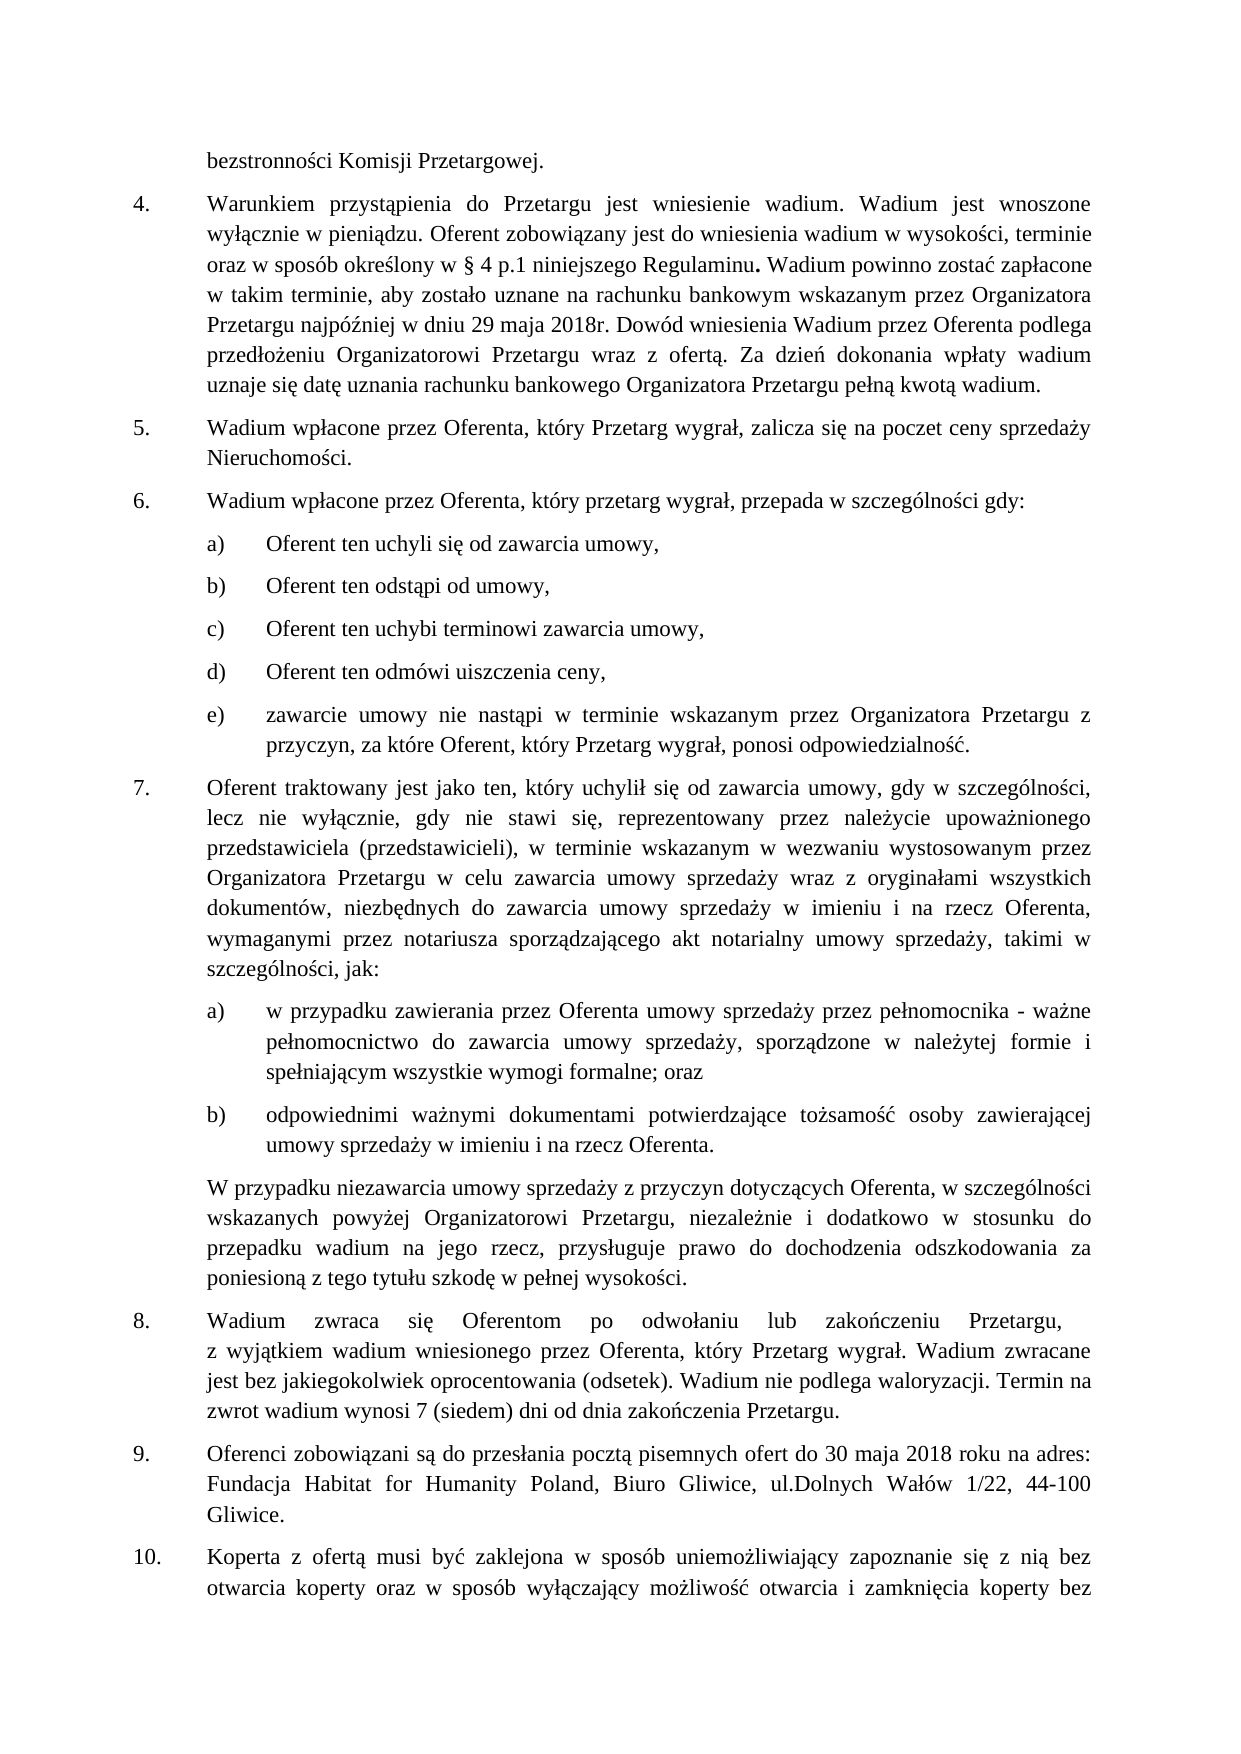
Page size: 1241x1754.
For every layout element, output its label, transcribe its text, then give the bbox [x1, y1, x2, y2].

text W przypadku niezawarcia umowy sprzedaży z przyczyn dotyczących Oferenta, w szczególności wskazanych powyżej Organizatorowi Przetargu, niezależnie i dodatkowo w stosunku do przepadku wadium na jego rzecz, przysługuje prawo do dochodzenia odszkodowania za poniesioną z tego tytułu szkodę w pełnej wysokości. [207, 1174, 1093, 1291]
list Warunkiem przystąpienia do Przetargu jest wniesienie wadium. Wadium jest wnoszone wyłącznie w pieniądzu. Oferent zobowiązany jest do wniesienia wadium w wysokości, terminie oraz w sposób określony w § 4 p.1 niniejszego Regulaminu. Wadium powinno zostać zapłacone w takim terminie, aby zostało uznane na rachunku bankowym wskazanym przez Organizatora Przetargu najpóźniej w dniu 29 maja 2018r. Dowód wniesienia Wadium przez Oferenta podlega przedłożeniu Organizatorowi Przetargu wraz z ofertą. Za dzień dokonania wpłaty wadium uznaje się datę uznania rachunku bankowego Organizatora Przetargu pełną kwotą wadium. [133, 190, 1093, 398]
list odpowiednimi ważnymi dokumentami potwierdzające tożsamość osoby zawierającej umowy sprzedaży w imieniu i na rzecz Oferenta. [207, 1101, 1093, 1157]
list Oferent traktowany jest jako ten, który uchylił się od zawarcia umowy, gdy w szczególności, lecz nie wyłącznie, gdy nie stawi się, reprezentowany przez należycie upoważnionego przedstawiciela (przedstawicieli), w terminie wskazanym w wezwaniu wystosowanym przez Organizatora Przetargu w celu zawarcia umowy sprzedaży wraz z oryginałami wszystkich dokumentów, niezbędnych do zawarcia umowy sprzedaży w imieniu i na rzecz Oferenta, wymaganymi przez notariusza sporządzającego akt notarialny umowy sprzedaży, takimi w szczególności, jak: [133, 774, 1093, 981]
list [133, 148, 1093, 174]
list Oferent ten odmówi uiszczenia ceny, [207, 658, 1093, 684]
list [133, 1543, 1093, 1600]
list Oferent ten uchybi terminowi zawarcia umowy, [207, 615, 1093, 642]
list Wadium wpłacone przez Oferenta, który przetarg wygrał, przepada w szczególności gdy: [133, 487, 1093, 513]
list Oferenci zobowiązani są do przesłania pocztą pisemnych ofert do 30 maja 2018 roku na adres: Fundacja Habitat for Humanity Poland, Biuro Gliwice, ul.Dolnych Wałów 1/22, 44-100 Gliwice. [133, 1440, 1093, 1527]
list zawarcie umowy nie nastąpi w terminie wskazanym przez Organizatora Przetargu z przyczyn, za które Oferent, który Przetarg wygrał, ponosi odpowiedzialność. [207, 701, 1093, 757]
list Oferent ten odstąpi od umowy, [207, 573, 1093, 599]
list w przypadku zawierania przez Oferenta umowy sprzedaży przez pełnomocnika - ważne pełnomocnictwo do zawarcia umowy sprzedaży, sporządzone w należytej formie i spełniającym wszystkie wymogi formalne; oraz [207, 998, 1093, 1084]
list Oferent ten uchyli się od zawarcia umowy, [207, 530, 1093, 556]
list Wadium wpłacone przez Oferenta, który Przetarg wygrał, zalicza się na poczet ceny sprzedaży Nieruchomości. [133, 414, 1093, 471]
list Wadium zwraca się Oferentom po odwołaniu lub zakończeniu Przetargu, z wyjątkiem wadium wniesionego przez Oferenta, który Przetarg wygrał. Wadium zwracane jest bez jakiegokolwiek oprocentowania (odsetek). Wadium nie podlega waloryzacji. Termin na zwrot wadium wynosi 7 (siedem) dni od dnia zakończenia Przetargu. [133, 1307, 1093, 1424]
